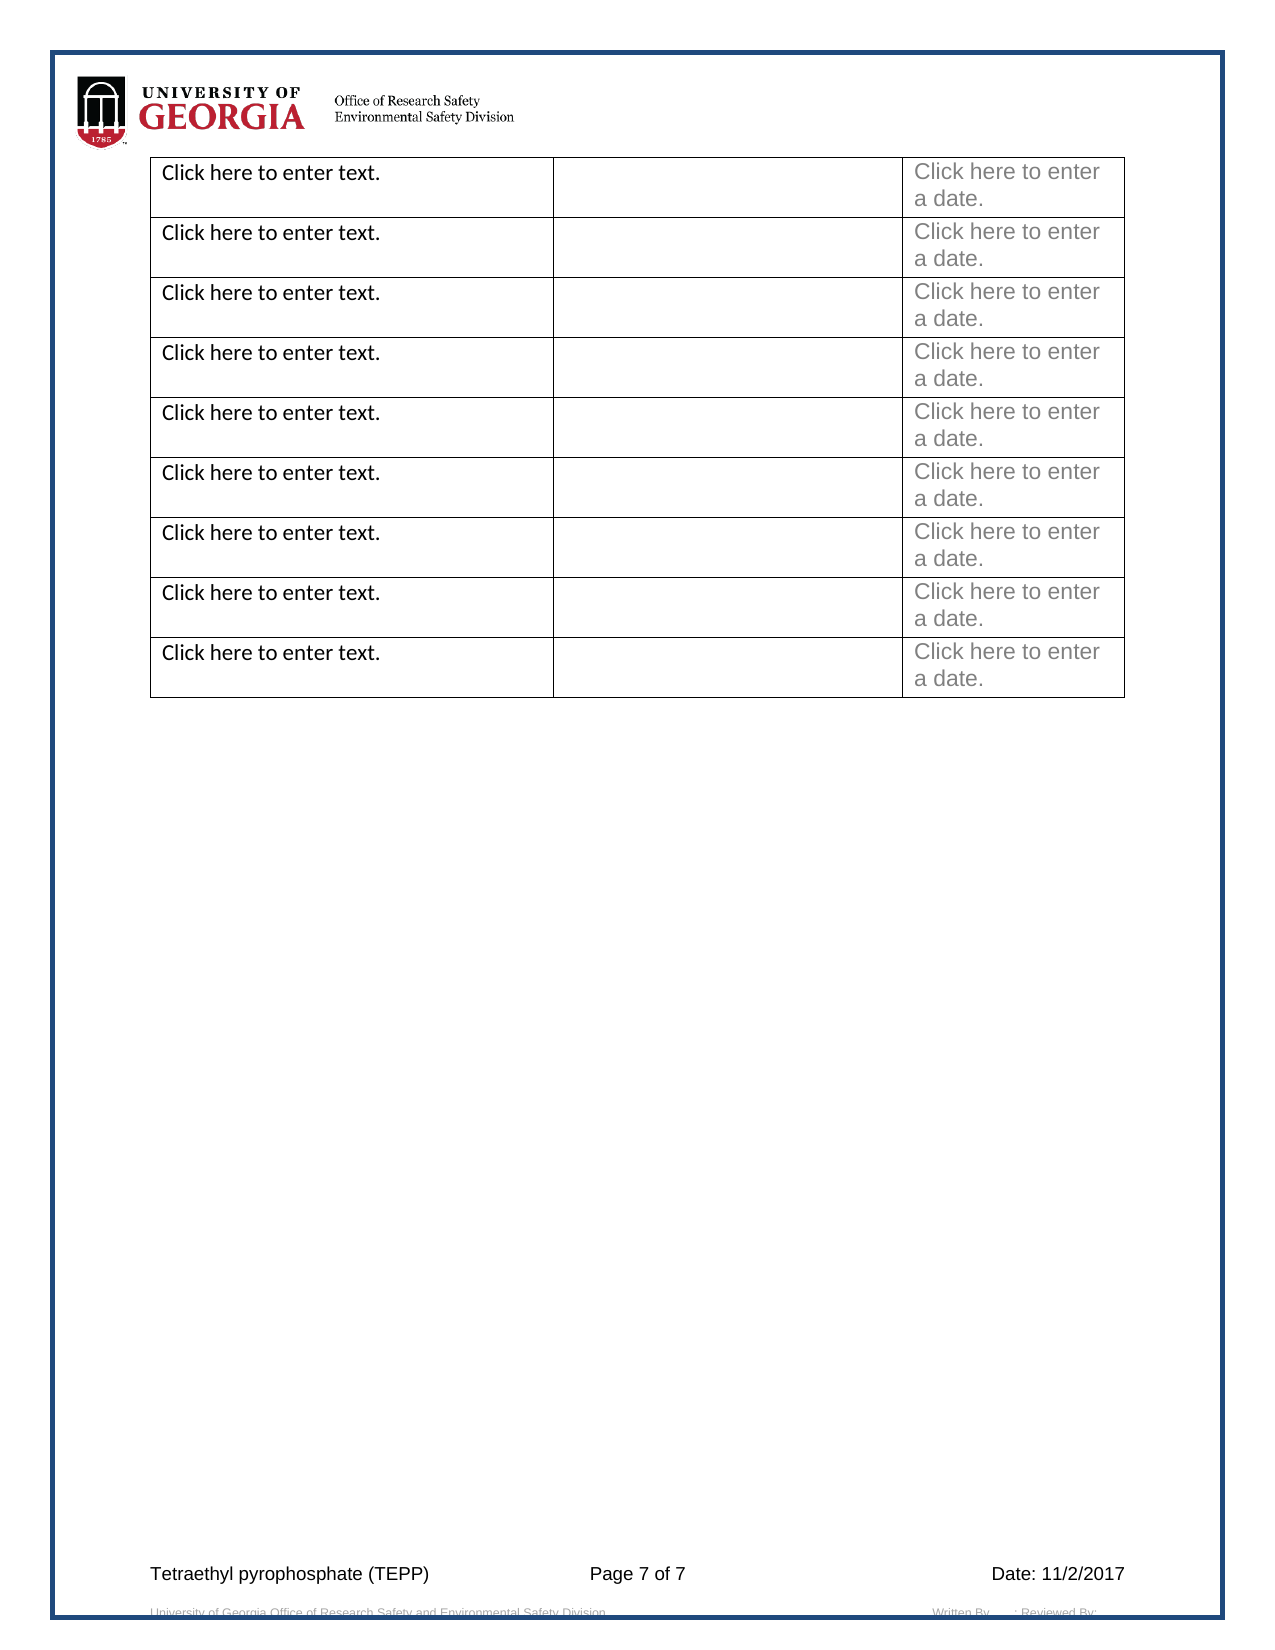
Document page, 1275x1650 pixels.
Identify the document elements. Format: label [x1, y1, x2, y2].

table_cell [554, 518, 902, 577]
picture [75, 75, 534, 150]
table_cell [554, 458, 902, 517]
table_cell [554, 158, 902, 217]
table_cell [554, 638, 902, 697]
table_cell [554, 578, 902, 637]
table_cell [554, 338, 902, 397]
table_cell [554, 278, 902, 337]
table_cell [554, 398, 902, 457]
table_cell [554, 218, 902, 277]
